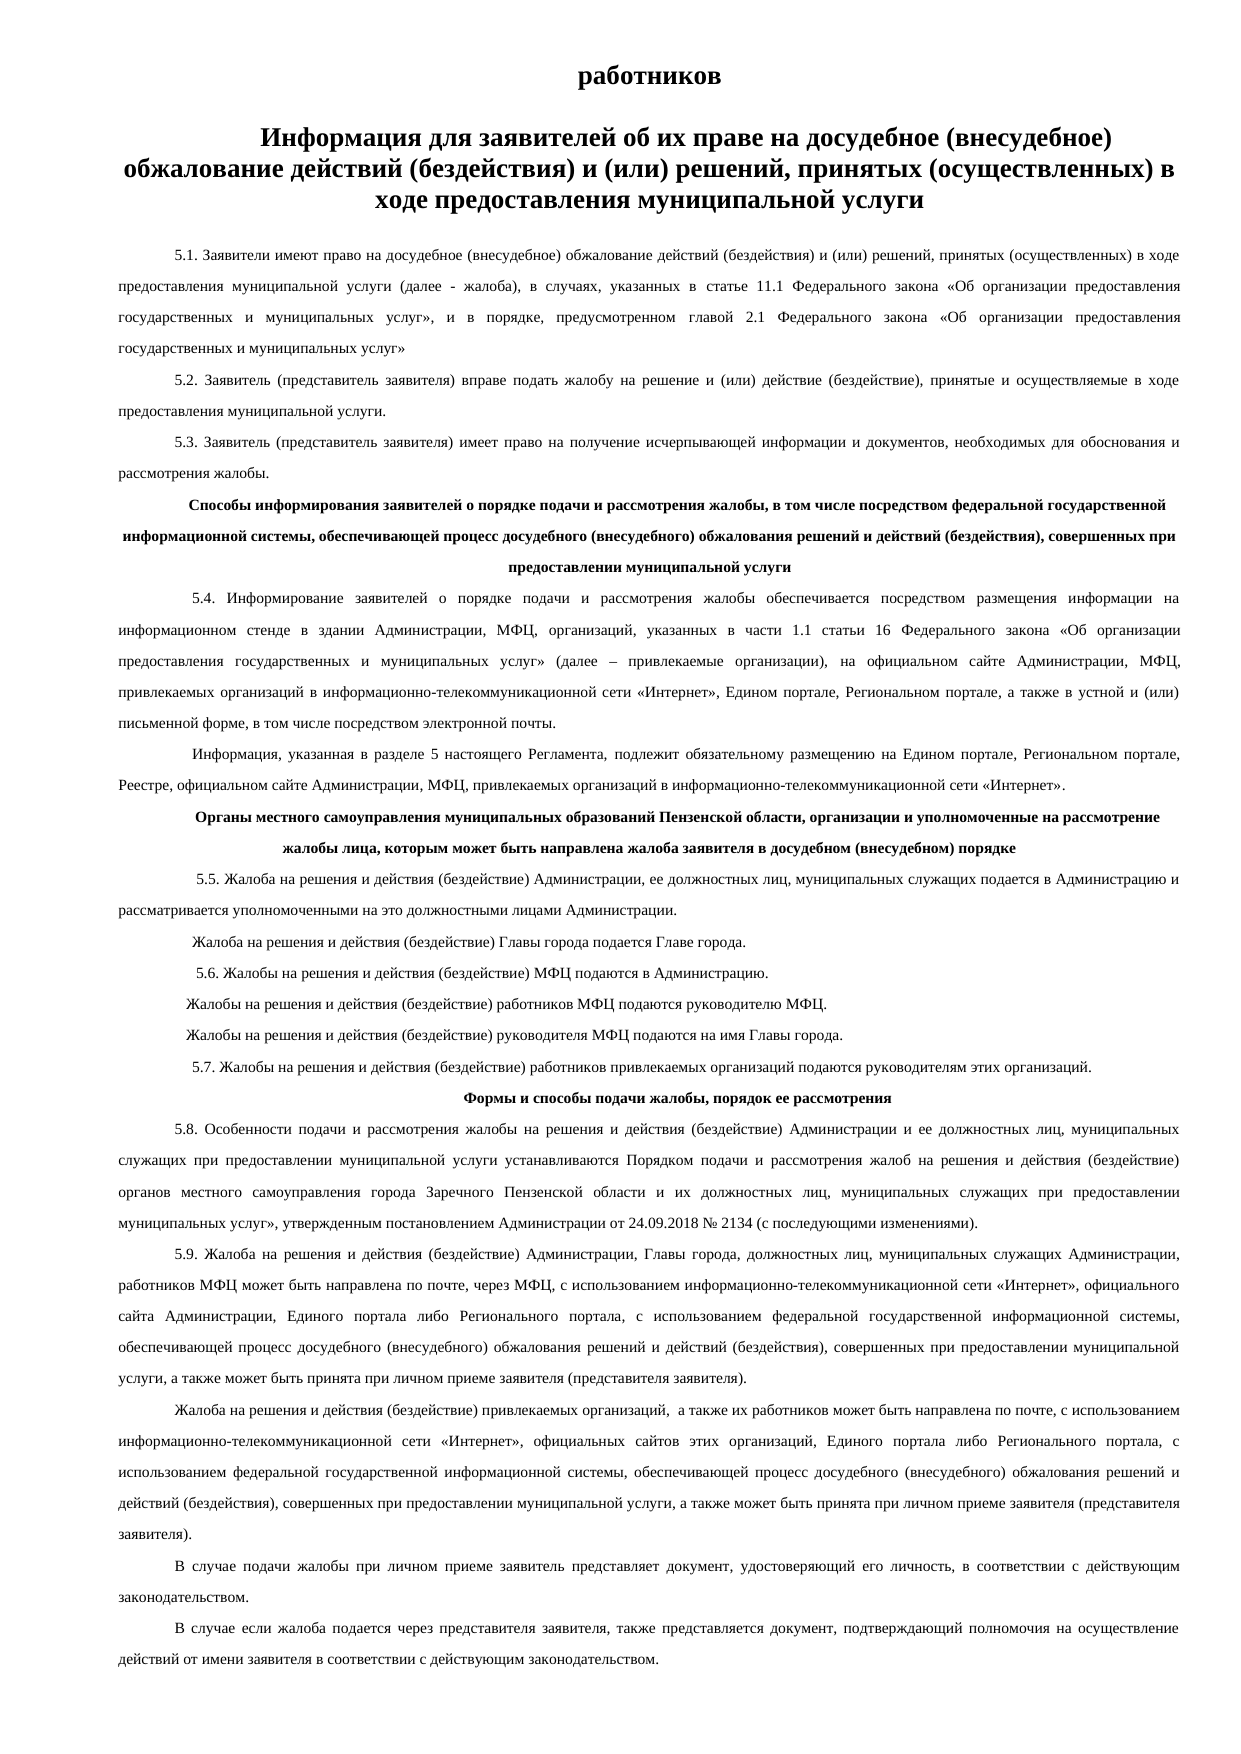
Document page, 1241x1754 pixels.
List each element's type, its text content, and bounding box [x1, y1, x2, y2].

text 5.5. Жалоба на решения и действия (бездействие) Администрации, ее должностных лиц, муниципальных служащих подается в Администрацию и рассматривается уполномоченными на это должностными лицами Администрации. [118, 870, 1181, 932]
text Жалобы на решения и действия (бездействие) руководителя МФЦ подаются на имя Главы города. [118, 1026, 1181, 1057]
text Органы местного самоуправления муниципальных образований Пензенской области, организации и уполномоченные на рассмотрение жалобы лица, которым может быть направлена жалоба заявителя в досудебном (внесудебном) порядке [118, 807, 1181, 870]
text 5.4. Информирование заявителей о порядке подачи и рассмотрения жалобы обеспечивается посредством размещения информации на информационном стенде в здании Администрации, МФЦ, организаций, указанных в части 1.1 статьи 16 Федерального закона «Об организации предоставления государственных и муниципальных услуг» (далее – привлекаемые организации), на официальном сайте Администрации, МФЦ, привлекаемых организаций в информационно-телекоммуникационной сети «Интернет», Едином портале, Региональном портале, а также в устной и (или) письменной форме, в том числе посредством электронной почты. [118, 589, 1181, 745]
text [118, 59, 1181, 90]
text 5.6. Жалобы на решения и действия (бездействие) МФЦ подаются в Администрацию. [118, 964, 1181, 995]
text Способы информирования заявителей о порядке подачи и рассмотрения жалобы, в том числе посредством федеральной государственной информационной системы, обеспечивающей процесс досудебного (внесудебного) обжалования решений и действий (бездействия), совершенных при предоставлении муниципальной услуги [118, 496, 1181, 589]
text Информация, указанная в разделе 5 настоящего Регламента, подлежит обязательному размещению на Едином портале, Региональном портале, Реестре, официальном сайте Администрации, МФЦ, привлекаемых организаций в информационно-телекоммуникационной сети «Интернет». [118, 745, 1181, 807]
text 5.3. Заявитель (представитель заявителя) имеет право на получение исчерпывающей информации и документов, необходимых для обоснования и рассмотрения жалобы. [118, 433, 1181, 495]
text Жалобы на решения и действия (бездействие) работников МФЦ подаются руководителю МФЦ. [118, 995, 1181, 1026]
text В случае если жалоба подается через представителя заявителя, также представляется документ, подтверждающий полномочия на осуществление действий от имени заявителя в соответствии с действующим законодательством. [118, 1619, 1181, 1681]
text Формы и способы подачи жалобы, порядок ее рассмотрения [118, 1089, 1181, 1120]
text 5.2. Заявитель (представитель заявителя) вправе подать жалобу на решение и (или) действие (бездействие), принятые и осуществляемые в ходе предоставления муниципальной услуги. [118, 371, 1181, 433]
text 5.9. Жалоба на решения и действия (бездействие) Администрации, Главы города, должностных лиц, муниципальных служащих Администрации, работников МФЦ может быть направлена по почте, через МФЦ, с использованием информационно-телекоммуникационной сети «Интернет», официального сайта Администрации, Единого портала либо Регионального портала, с использованием федеральной государственной информационной системы, обеспечивающей процесс досудебного (внесудебного) обжалования решений и действий (бездействия), совершенных при предоставлении муниципальной услуги, а также может быть принята при личном приеме заявителя (представителя заявителя). [118, 1245, 1181, 1401]
text Жалоба на решения и действия (бездействие) Главы города подается Главе города. [118, 932, 1181, 963]
text 5.8. Особенности подачи и рассмотрения жалобы на решения и действия (бездействие) Администрации и ее должностных лиц, муниципальных служащих при предоставлении муниципальной услуги устанавливаются Порядком подачи и рассмотрения жалоб на решения и действия (бездействие) органов местного самоуправления города Заречного Пензенской области и их должностных лиц, муниципальных служащих при предоставлении муниципальных услуг», утвержденным постановлением Администрации от 24.09.2018 № 2134 (с последующими изменениями). [118, 1120, 1181, 1245]
text Информация для заявителей об их праве на досудебное (внесудебное) обжалование действий (бездействия) и (или) решений, принятых (осуществленных) в ходе предоставления муниципальной услуги [118, 121, 1181, 215]
text 5.7. Жалобы на решения и действия (бездействие) работников привлекаемых организаций подаются руководителям этих организаций. [118, 1057, 1181, 1088]
text Жалоба на решения и действия (бездействие) привлекаемых организаций, а также их работников может быть направлена по почте, с использованием информационно-телекоммуникационной сети «Интернет», официальных сайтов этих организаций, Единого портала либо Регионального портала, с использованием федеральной государственной информационной системы, обеспечивающей процесс досудебного (внесудебного) обжалования решений и действий (бездействия), совершенных при предоставлении муниципальной услуги, а также может быть принята при личном приеме заявителя (представителя заявителя). [118, 1401, 1181, 1556]
text 5.1. Заявители имеют право на досудебное (внесудебное) обжалование действий (бездействия) и (или) решений, принятых (осуществленных) в ходе предоставления муниципальной услуги (далее - жалоба), в случаях, указанных в статье 11.1 Федерального закона «Об организации предоставления государственных и муниципальных услуг», и в порядке, предусмотренном главой 2.1 Федерального закона «Об организации предоставления государственных и муниципальных услуг» [118, 246, 1181, 371]
text В случае подачи жалобы при личном приеме заявитель представляет документ, удостоверяющий его личность, в соответствии с действующим законодательством. [118, 1556, 1181, 1619]
